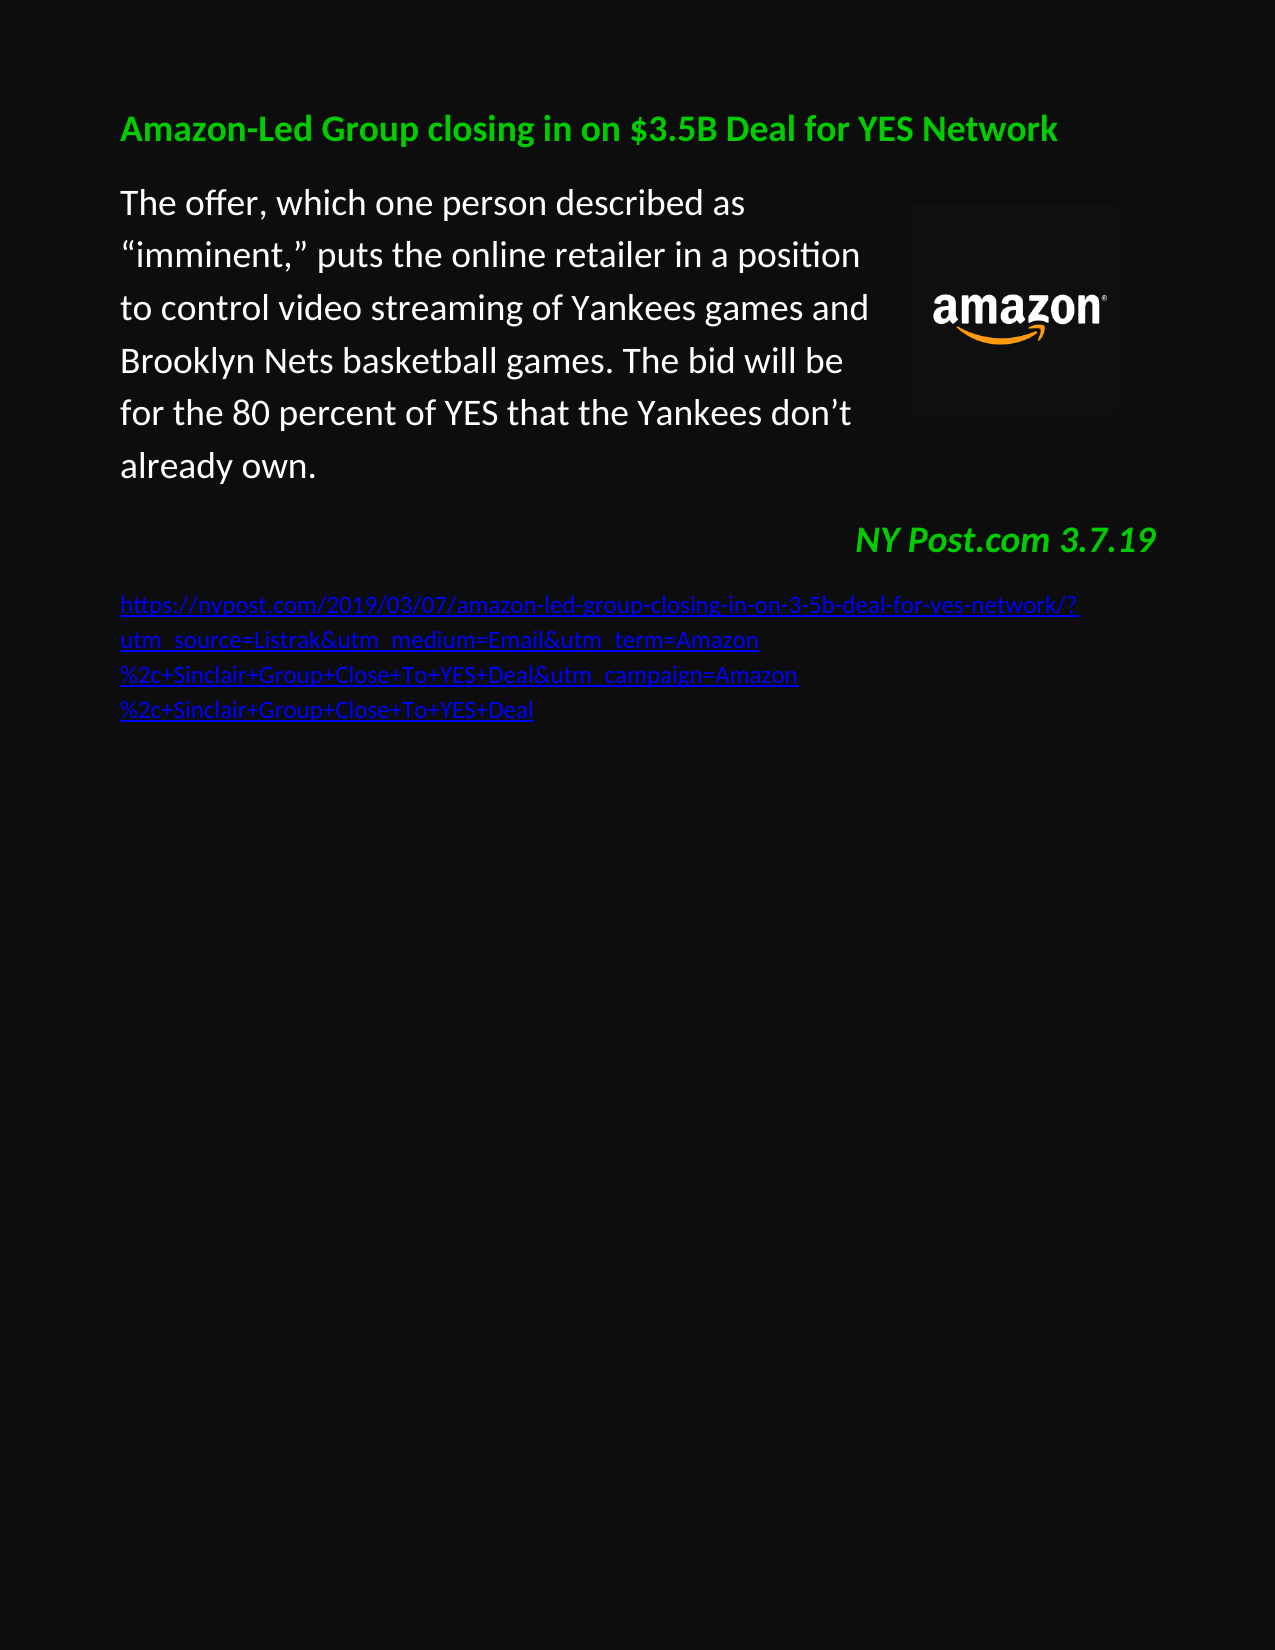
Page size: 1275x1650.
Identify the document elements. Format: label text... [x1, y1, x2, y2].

picture [909, 205, 1119, 415]
text NY Post.com 3.7.19 [120, 516, 1155, 561]
text https://nypost.com/2019/03/07/amazon-led-group-closing-in-on-3-5b-deal-for-yes-network/?utm_source=Listrak&utm_medium=Email&utm_term=Amazon%2c+Sinclair+Group+Close+To+YES+Deal&utm_campaign=Amazon%2c+Sinclair+Group+Close+To+YES+Deal [120, 589, 1155, 725]
text The offer, which one person described as “imminent,” puts the online retailer in a position to control video streaming of Yankees games and Brooklyn Nets basketball games. The bid will be for the 80 percent of YES that the Yankees don’t already own. [120, 178, 1155, 488]
text Amazon-Led Group closing in on $3.5B Deal for YES Network [120, 105, 1155, 151]
